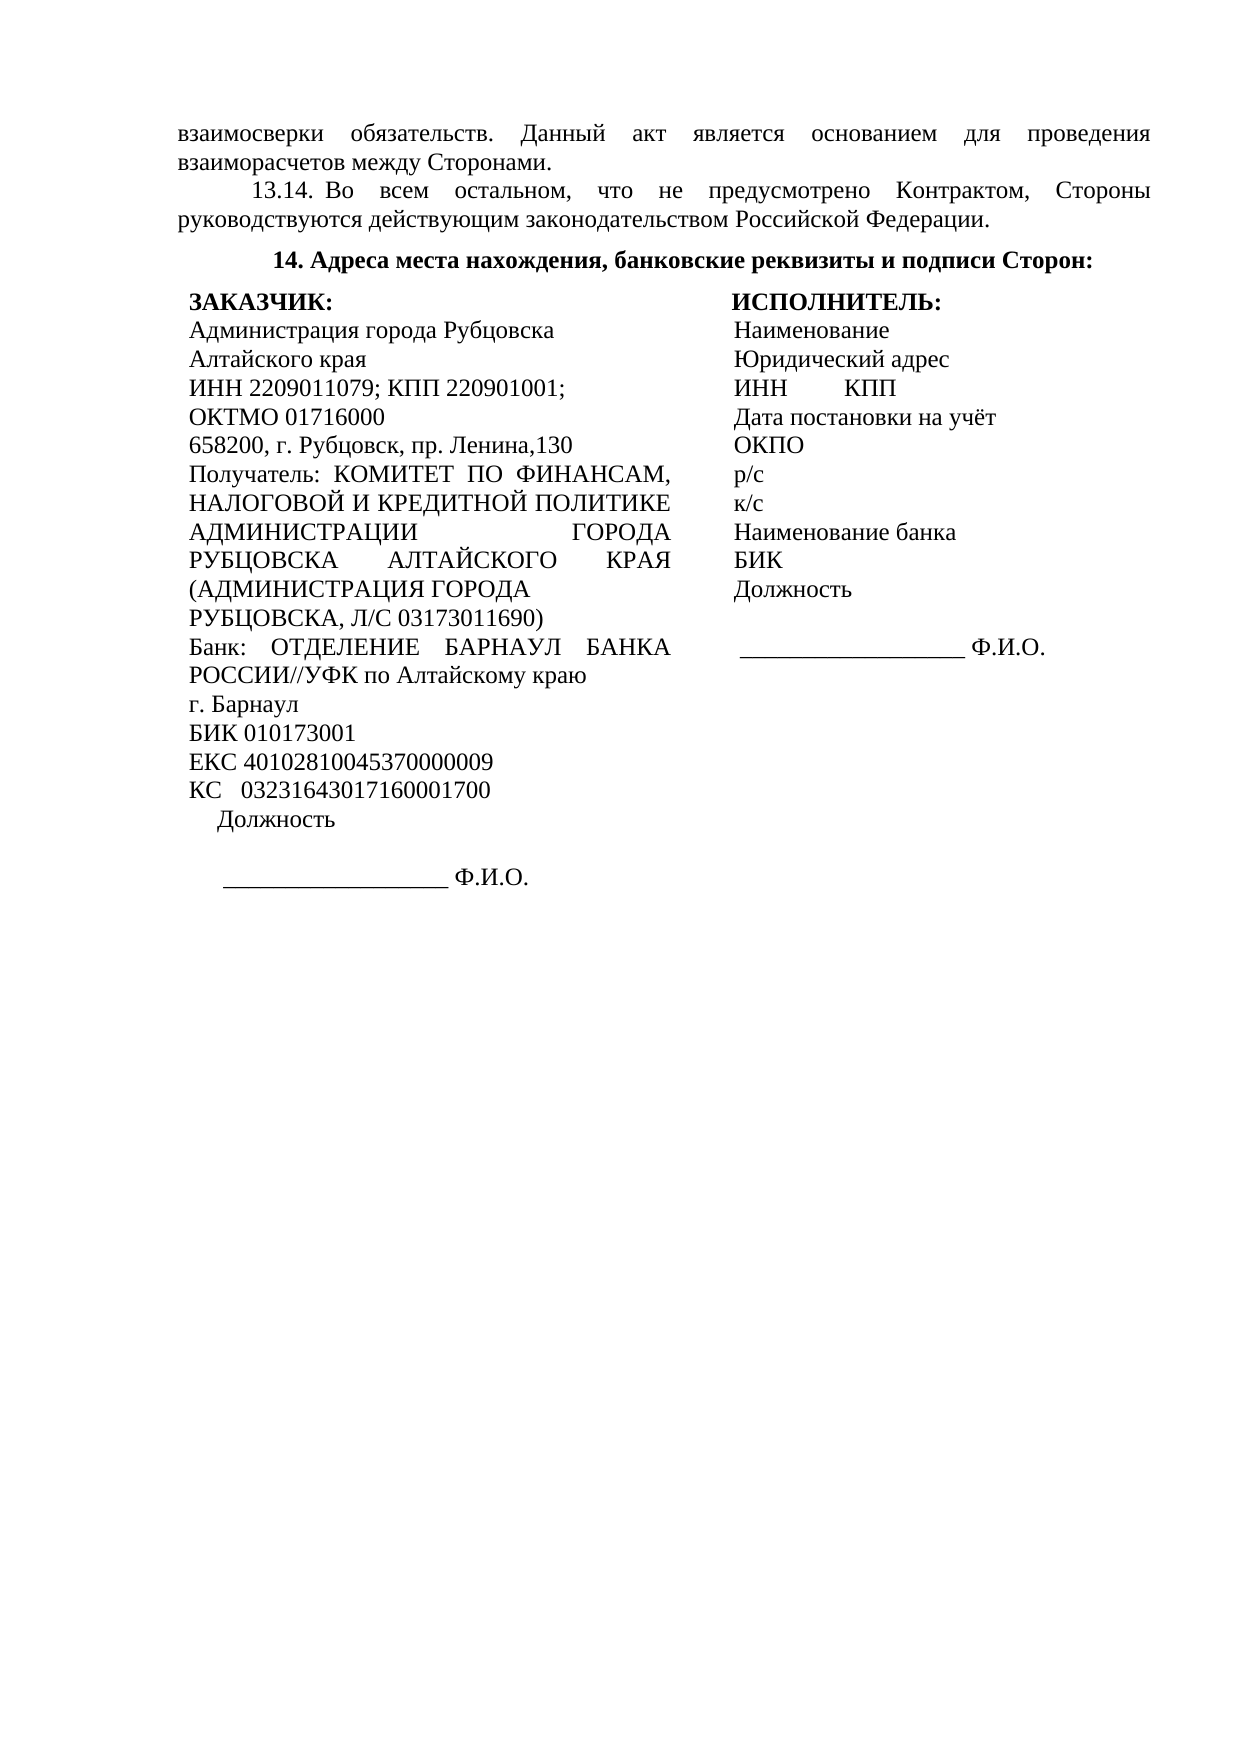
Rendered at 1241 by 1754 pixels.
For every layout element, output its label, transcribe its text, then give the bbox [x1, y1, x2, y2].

text __________________ Ф.И.О. [217, 862, 1152, 891]
list Адреса места нахождения, банковские реквизиты и подписи Сторон: [215, 246, 1152, 274]
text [177, 118, 1152, 176]
text Должность [217, 804, 1152, 833]
table_header ИСПОЛНИТЕЛЬ: Наименование Юридический адрес ИНН КПП Дата постановки на учёт ОКПО р/с к/с Наименование банка БИК Должность __________________ Ф.И.О. [683, 287, 1140, 804]
table_header ЗАКАЗЧИК: Администрация города Рубцовска Алтайского края ИНН 2209011079; КПП 220901001; ОКТМО 01716000 658200, г. Рубцовск, пр. Ленина,130 Получатель: КОМИТЕТ ПО ФИНАНСАМ, НАЛОГОВОЙ И КРЕДИТНОЙ ПОЛИТИКЕ АДМИНИСТРАЦИИ ГОРОДА РУБЦОВСКА АЛТАЙСКОГО КРАЯ (АДМИНИСТРАЦИЯ ГОРОДА РУБЦОВСКА, Л/С 03173011690) Банк: ОТДЕЛЕНИЕ БАРНАУЛ БАНКА РОССИИ//УФК по Алтайскому краю г. Барнаул БИК 010173001 ЕКС 40102810045370000009 КС 03231643017160001700 [177, 287, 683, 804]
text 13.14. Во всем остальном, что не предусмотрено Контрактом, Стороны руководствуются действующим законодательством Российской Федерации. [177, 176, 1152, 233]
